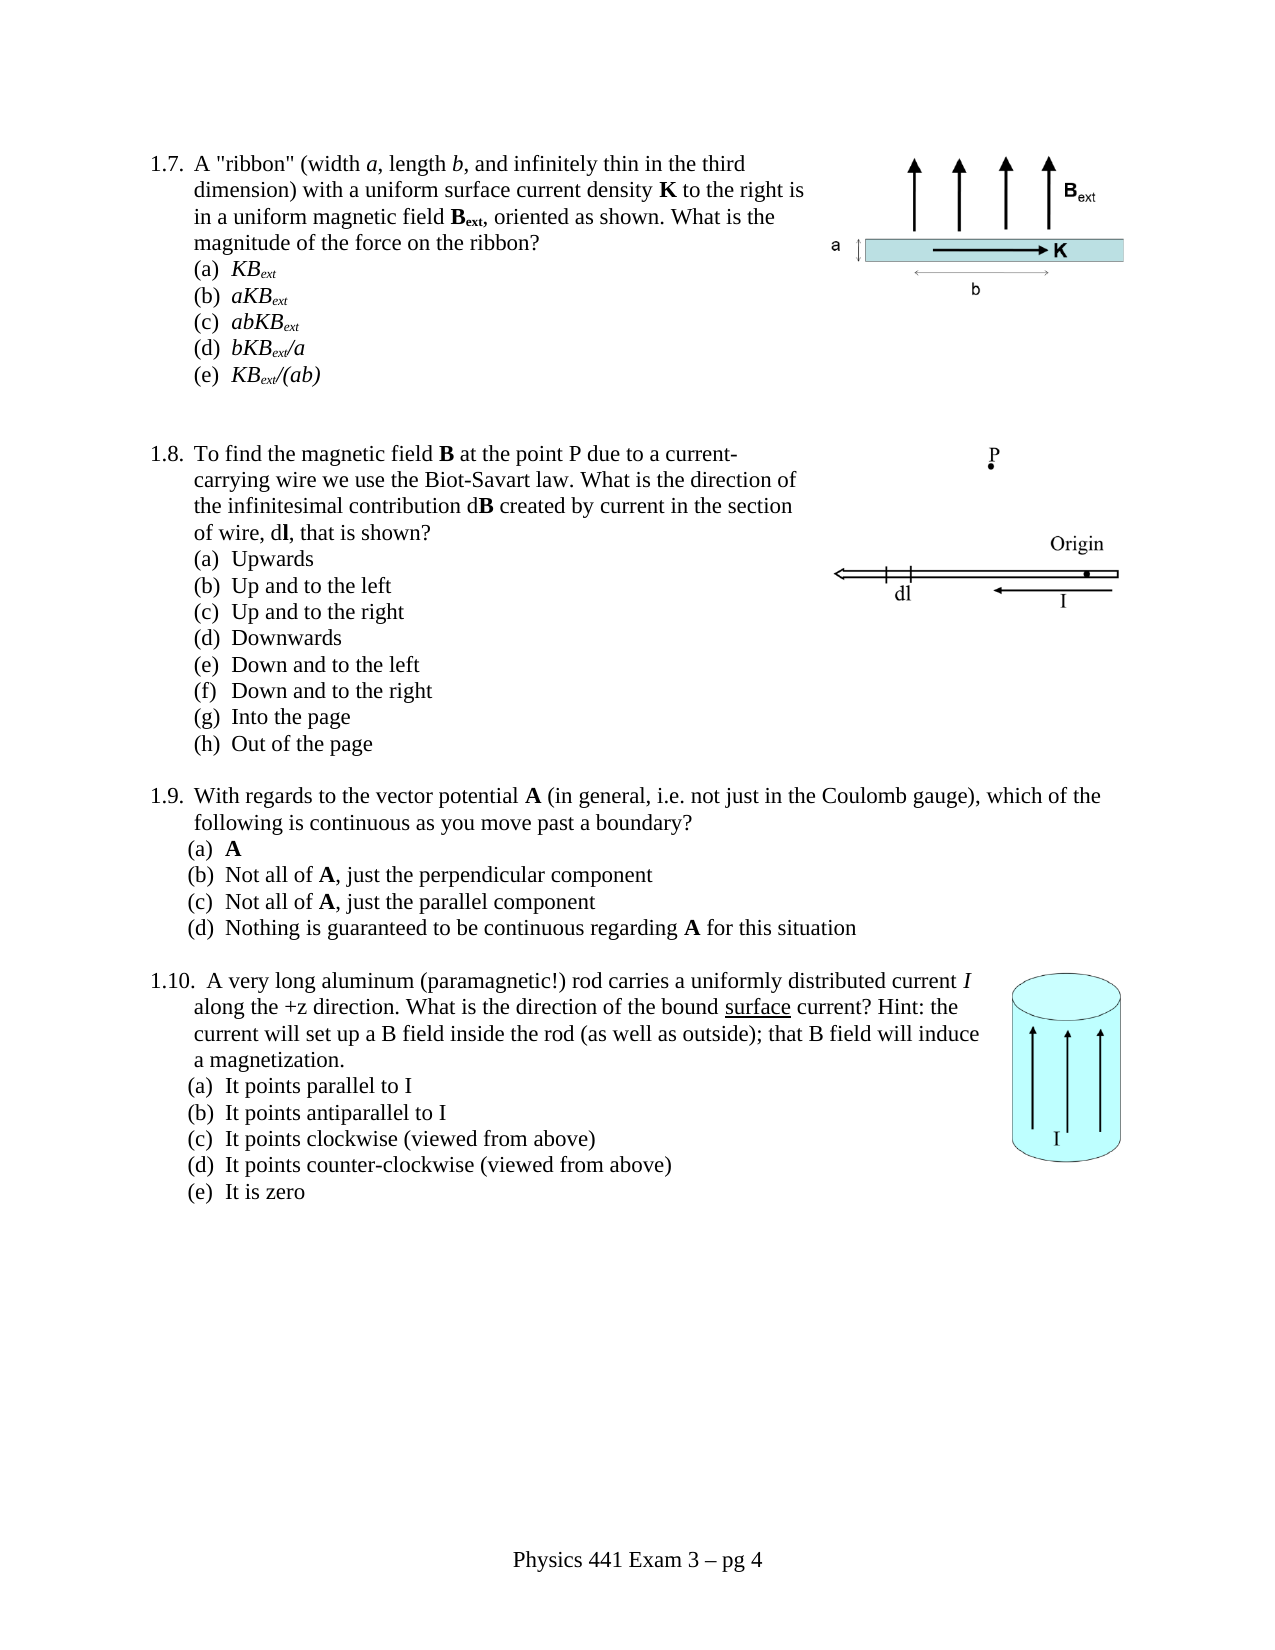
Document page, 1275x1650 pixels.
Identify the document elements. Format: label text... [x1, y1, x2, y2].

picture [832, 440, 1125, 615]
list Up and to the right [194, 598, 1125, 624]
picture [827, 151, 1125, 299]
list It points antiparallel to I [187, 1099, 1006, 1125]
list Upwards [194, 545, 832, 572]
list A "ribbon" (width a, length b, and infinitely thin in the third dimension) with a uniform surface current density K to the right is in a uniform magnetic field Bext, oriented as shown. What is the magnitude of the force on the ribbon? [150, 150, 1125, 255]
list aKBext [194, 282, 1125, 308]
list Not all of A, just the parallel component [187, 888, 1125, 914]
list It points counter-clockwise (viewed from above) [187, 1151, 1125, 1178]
list Not all of A, just the perpendicular component [187, 862, 1125, 888]
list abKBext [194, 308, 1125, 334]
list A very long aluminum (paramagnetic!) rod carries a uniformly distributed current I along the +z direction. What is the direction of the bound surface current? Hint: the current will set up a B field inside the rod (as well as outside); that B field will induce a magnetization. [150, 967, 1125, 1072]
list It points parallel to I [187, 1072, 1006, 1099]
list Down and to the right [194, 677, 1125, 703]
list KBext [194, 255, 827, 282]
list bKBext/a [194, 334, 1125, 361]
list To find the magnetic field B at the point P due to a current-carrying wire we use the Biot-Savart law. What is the direction of the infinitesimal contribution dB created by current in the section of wire, dl, that is shown? [150, 440, 832, 545]
list KBext/(ab) [194, 361, 1125, 387]
list It points clockwise (viewed from above) [187, 1125, 1006, 1151]
list Into the page [194, 703, 1125, 730]
list With regards to the vector potential A (in general, i.e. not just in the Coulomb gauge), which of the following is continuous as you move past a boundary? [150, 782, 1125, 835]
list Up and to the left [194, 572, 832, 598]
picture [1006, 971, 1125, 1165]
list Down and to the left [194, 651, 1125, 677]
list It is zero [187, 1178, 1125, 1204]
list A [187, 835, 1125, 862]
list Downwards [194, 624, 1125, 651]
list Out of the page [194, 730, 1125, 756]
list Nothing is guaranteed to be continuous regarding A for this situation [187, 914, 1125, 941]
